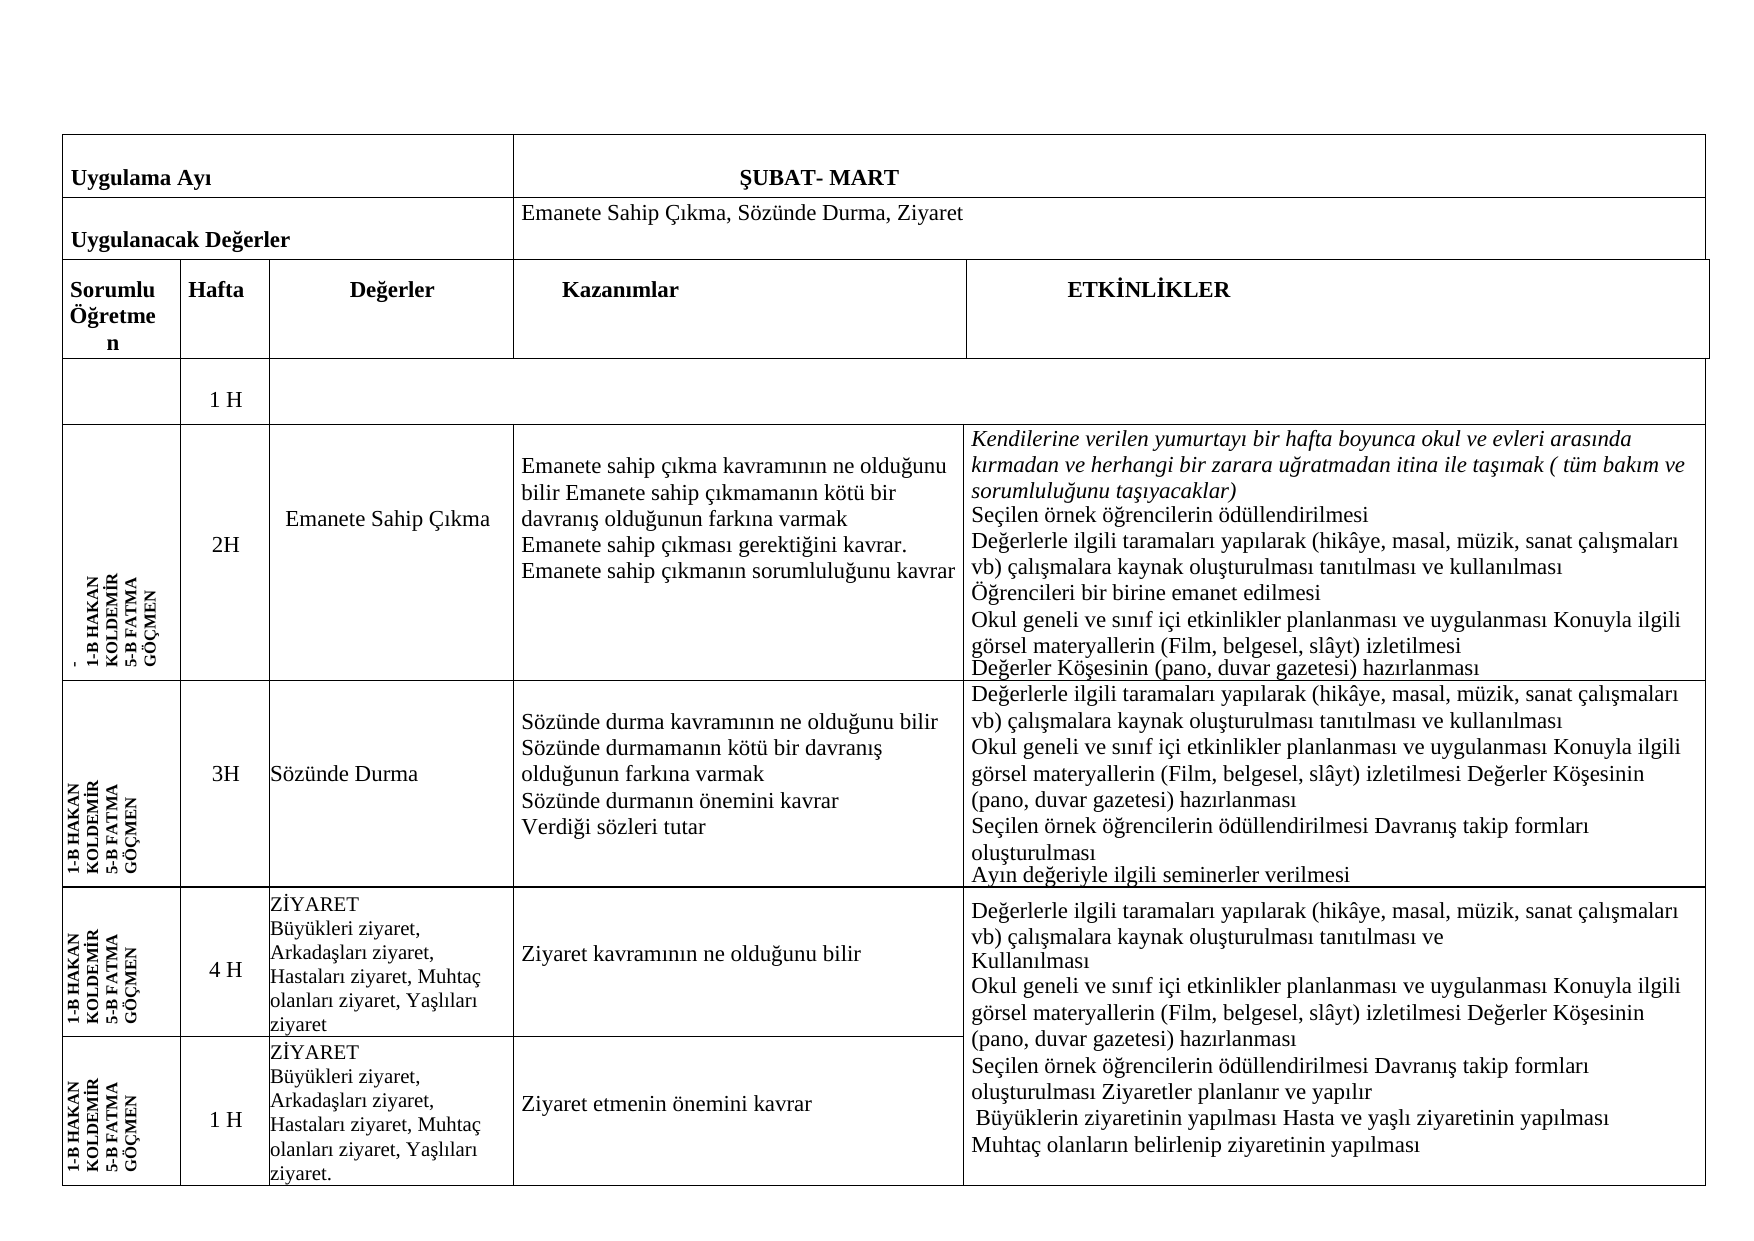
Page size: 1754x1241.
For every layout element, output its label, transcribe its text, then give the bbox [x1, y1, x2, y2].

table_cell 1-B HAKAN KOLDEMİR 5-B FATMA GÖÇMEN [63, 681, 180, 886]
table_cell Sözünde Durma [270, 681, 513, 886]
table_cell Sorumlu Öğretmen [63, 260, 180, 358]
table_cell Değerlerle ilgili taramaları yapılarak (hikâye, masal, müzik, sanat çalışmaları vb) çalışmalara kaynak oluşturulması tanıtılması ve Kullanılması Okul geneli ve sınıf içi etkinlikler planlanması ve uygulanması Konuyla ilgili görsel materyallerin (Film, belgesel, slâyt) izletilmesi Değerler Köşesinin (pano, duvar gazetesi) hazırlanması Seçilen örnek öğrencilerin ödüllendirilmesi Davranış takip formları oluşturulması Ziyaretler planlanır ve yapılır Büyüklerin ziyaretinin yapılması Hasta ve yaşlı ziyaretinin yapılması Muhtaç olanların belirlenip ziyaretinin yapılması [964, 888, 1705, 1184]
table_cell - 1-B HAKAN KOLDEMİR 5-B FATMA GÖÇMEN [63, 425, 180, 679]
table_cell Ziyaret kavramının ne olduğunu bilir [514, 888, 963, 1036]
table_cell Değerlerle ilgili taramaları yapılarak (hikâye, masal, müzik, sanat çalışmaları vb) çalışmalara kaynak oluşturulması tanıtılması ve kullanılması Okul geneli ve sınıf içi etkinlikler planlanması ve uygulanması Konuyla ilgili görsel materyallerin (Film, belgesel, slâyt) izletilmesi Değerler Köşesinin (pano, duvar gazetesi) hazırlanması Seçilen örnek öğrencilerin ödüllendirilmesi Davranış takip formları oluşturulması Ayın değeriyle ilgili seminerler verilmesi [964, 681, 1705, 886]
table_cell ETKİNLİKLER [967, 260, 1709, 358]
table_cell Kendilerine verilen yumurtayı bir hafta boyunca okul ve evleri arasında kırmadan ve herhangi bir zarara uğratmadan itina ile taşımak ( tüm bakım ve sorumluluğunu taşıyacaklar) Seçilen örnek öğrencilerin ödüllendirilmesi Değerlerle ilgili taramaları yapılarak (hikâye, masal, müzik, sanat çalışmaları vb) çalışmalara kaynak oluşturulması tanıtılması ve kullanılması Öğrencileri bir birine emanet edilmesi Okul geneli ve sınıf içi etkinlikler planlanması ve uygulanması Konuyla ilgili görsel materyallerin (Film, belgesel, slâyt) izletilmesi Değerler Köşesinin (pano, duvar gazetesi) hazırlanması [964, 425, 1705, 679]
table_cell Emanete Sahip Çıkma [270, 425, 513, 679]
table_cell 1-B HAKAN KOLDEMİR 5-B FATMA GÖÇMEN [63, 888, 180, 1036]
table_cell 3H [181, 681, 269, 886]
table_cell 1 H [181, 1037, 269, 1184]
table_cell 2H [181, 425, 269, 679]
table_cell 1-B HAKAN KOLDEMİR 5-B FATMA GÖÇMEN [63, 1037, 180, 1184]
table_cell 1 H [181, 359, 269, 424]
table_cell Değerler [270, 260, 513, 358]
table_cell [270, 359, 1705, 424]
table_header ŞUBAT- MART [514, 135, 1705, 197]
table_header Uygulama Ayı [63, 135, 513, 197]
table_cell [63, 359, 180, 424]
table_cell Emanete Sahip Çıkma, Sözünde Durma, Ziyaret [514, 198, 1705, 259]
table_cell ZİYARET Büyükleri ziyaret, Arkadaşları ziyaret, Hastaları ziyaret, Muhtaç olanları ziyaret, Yaşlıları ziyaret [270, 888, 513, 1036]
table_cell Ziyaret etmenin önemini kavrar [514, 1037, 963, 1184]
table_cell Emanete sahip çıkma kavramının ne olduğunu bilir Emanete sahip çıkmamanın kötü bir davranış olduğunun farkına varmak Emanete sahip çıkması gerektiğini kavrar. Emanete sahip çıkmanın sorumluluğunu kavrar [514, 425, 963, 679]
table_cell Sözünde durma kavramının ne olduğunu bilir Sözünde durmamanın kötü bir davranış olduğunun farkına varmak Sözünde durmanın önemini kavrar Verdiği sözleri tutar [514, 681, 963, 886]
table_cell Hafta [181, 260, 269, 358]
table_cell Kazanımlar [514, 260, 966, 358]
table_cell ZİYARET Büyükleri ziyaret, Arkadaşları ziyaret, Hastaları ziyaret, Muhtaç olanları ziyaret, Yaşlıları ziyaret. [270, 1037, 513, 1184]
table_cell Uygulanacak Değerler [63, 198, 513, 259]
table_cell 4 H [181, 888, 269, 1036]
